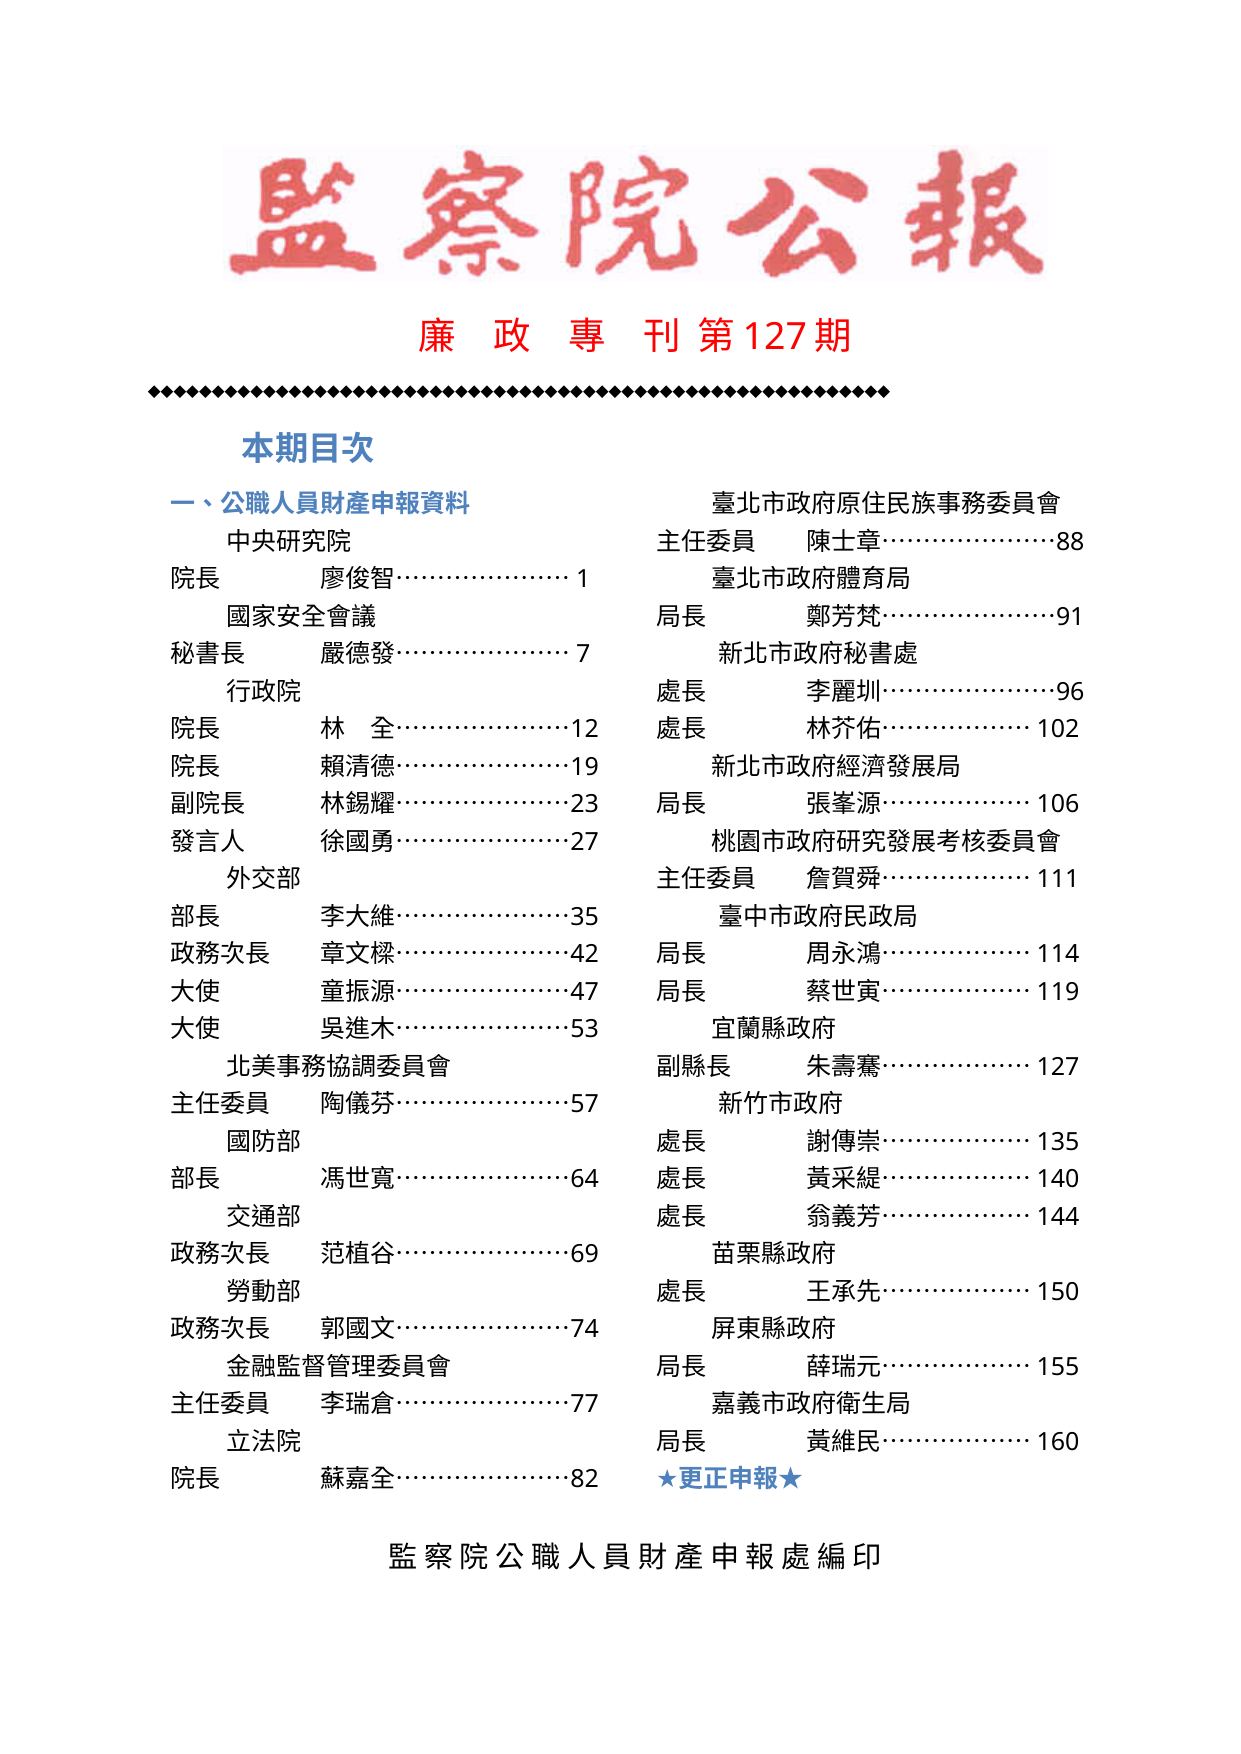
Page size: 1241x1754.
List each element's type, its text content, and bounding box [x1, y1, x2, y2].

table_cell 主任委員 李瑞倉…………………77 [159, 1383, 644, 1421]
table_cell 部長 馮世寬…………………64 [159, 1158, 644, 1196]
table_cell 主任委員 陶儀芬…………………57 [159, 1083, 644, 1121]
table_cell 政務次長 章文樑…………………42 [159, 933, 644, 971]
table_cell 主任委員 陳士章…………………88 [645, 521, 1130, 558]
table_cell 新竹市政府 [645, 1083, 1130, 1121]
table_cell 處長 翁義芳……………… 144 [645, 1196, 1130, 1233]
table_cell 局長 蔡世寅……………… 119 [645, 971, 1130, 1008]
table_cell 副院長 林錫耀…………………23 [159, 783, 644, 821]
table_cell 大使 吳進木…………………53 [159, 1008, 644, 1046]
table_cell 處長 黃采緹……………… 140 [645, 1158, 1130, 1196]
picture [222, 145, 1048, 282]
table_cell 部長 李大維…………………35 [159, 896, 644, 933]
table_cell 中央研究院 [159, 521, 644, 558]
table_cell 主任委員 詹賀舜……………… 111 [645, 858, 1130, 896]
table_cell 行政院 [159, 671, 644, 708]
table_cell 院長 林 全…………………12 [159, 708, 644, 746]
text ◆◆◆◆◆◆◆◆◆◆◆◆◆◆◆◆◆◆◆◆◆◆◆◆◆◆◆◆◆◆◆◆◆◆◆◆◆◆◆◆◆◆◆◆◆◆◆◆◆◆◆◆◆◆◆◆◆◆ [148, 371, 1122, 408]
table_cell 處長 王承先……………… 150 [645, 1271, 1130, 1308]
table_cell 臺中市政府民政局 [645, 896, 1130, 933]
table_cell 處長 李麗圳…………………96 [645, 671, 1130, 708]
table_cell 大使 童振源…………………47 [159, 971, 644, 1008]
table_cell 副縣長 朱壽騫……………… 127 [645, 1046, 1130, 1083]
table_cell 立法院 [159, 1421, 644, 1458]
table_cell 金融監督管理委員會 [159, 1346, 644, 1383]
table_cell 北美事務協調委員會 [159, 1046, 644, 1083]
table_cell 院長 廖俊智………………… 1 [159, 558, 644, 596]
text 本期目次 [148, 408, 1122, 483]
table_header 一、公職人員財產申報資料 [159, 483, 644, 521]
table_cell 國家安全會議 [159, 596, 644, 633]
table_cell ★更正申報★ [645, 1458, 1130, 1496]
text 廉 政 專 刊 第127期 [148, 296, 1122, 371]
table_cell 政務次長 范植谷…………………69 [159, 1233, 644, 1271]
table_cell 處長 林芥佑……………… 102 [645, 708, 1130, 746]
table_cell 院長 賴清德…………………19 [159, 746, 644, 783]
table_cell 嘉義市政府衛生局 [645, 1383, 1130, 1421]
table_cell 宜蘭縣政府 [645, 1008, 1130, 1046]
text 監 察 院 公 職 人 員 財 產 申 報 處 編 印 [148, 1533, 1122, 1576]
table_cell 局長 周永鴻……………… 114 [645, 933, 1130, 971]
table_cell 屏東縣政府 [645, 1308, 1130, 1346]
table_cell 外交部 [159, 858, 644, 896]
table_cell 局長 黃維民……………… 160 [645, 1421, 1130, 1458]
table_cell 局長 張峯源……………… 106 [645, 783, 1130, 821]
table_cell 國防部 [159, 1121, 644, 1158]
table_cell 處長 謝傳崇……………… 135 [645, 1121, 1130, 1158]
table_cell 勞動部 [159, 1271, 644, 1308]
table_cell 苗栗縣政府 [645, 1233, 1130, 1271]
table_header 臺北市政府原住民族事務委員會 [645, 483, 1130, 521]
table_cell 新北市政府秘書處 [645, 633, 1130, 671]
table_cell 局長 薛瑞元……………… 155 [645, 1346, 1130, 1383]
table_cell 新北市政府經濟發展局 [645, 746, 1130, 783]
table_cell 臺北市政府體育局 [645, 558, 1130, 596]
table_cell 交通部 [159, 1196, 644, 1233]
table_cell 院長 蘇嘉全…………………82 [159, 1458, 644, 1496]
table_cell 秘書長 嚴德發………………… 7 [159, 633, 644, 671]
table_cell 桃園市政府研究發展考核委員會 [645, 821, 1130, 858]
table_cell 發言人 徐國勇…………………27 [159, 821, 644, 858]
table_cell 局長 鄭芳梵…………………91 [645, 596, 1130, 633]
table_cell 政務次長 郭國文…………………74 [159, 1308, 644, 1346]
